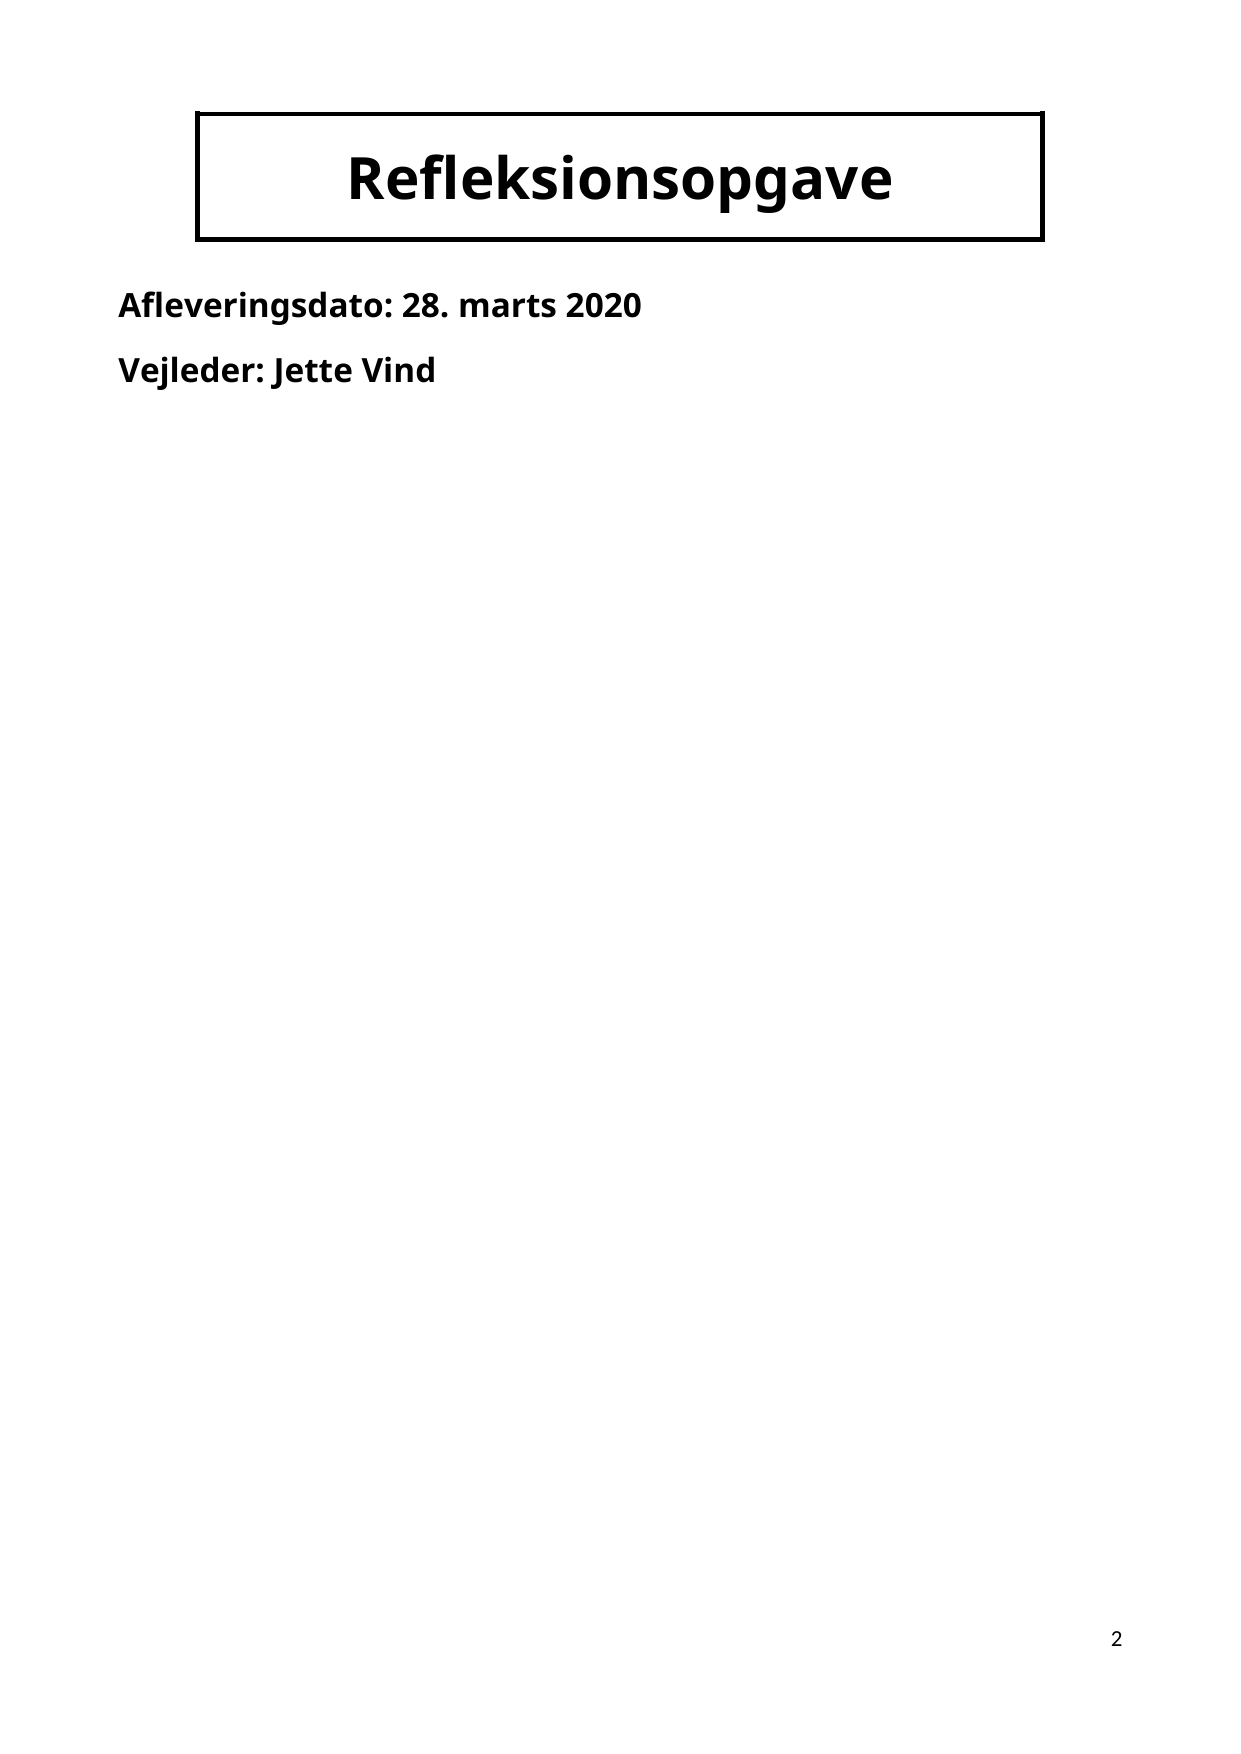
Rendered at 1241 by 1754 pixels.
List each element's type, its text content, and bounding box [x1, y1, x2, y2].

text Vejleder: Jette Vind [118, 347, 1122, 392]
text Afleveringsdato: 28. marts 2020 [118, 281, 1122, 327]
